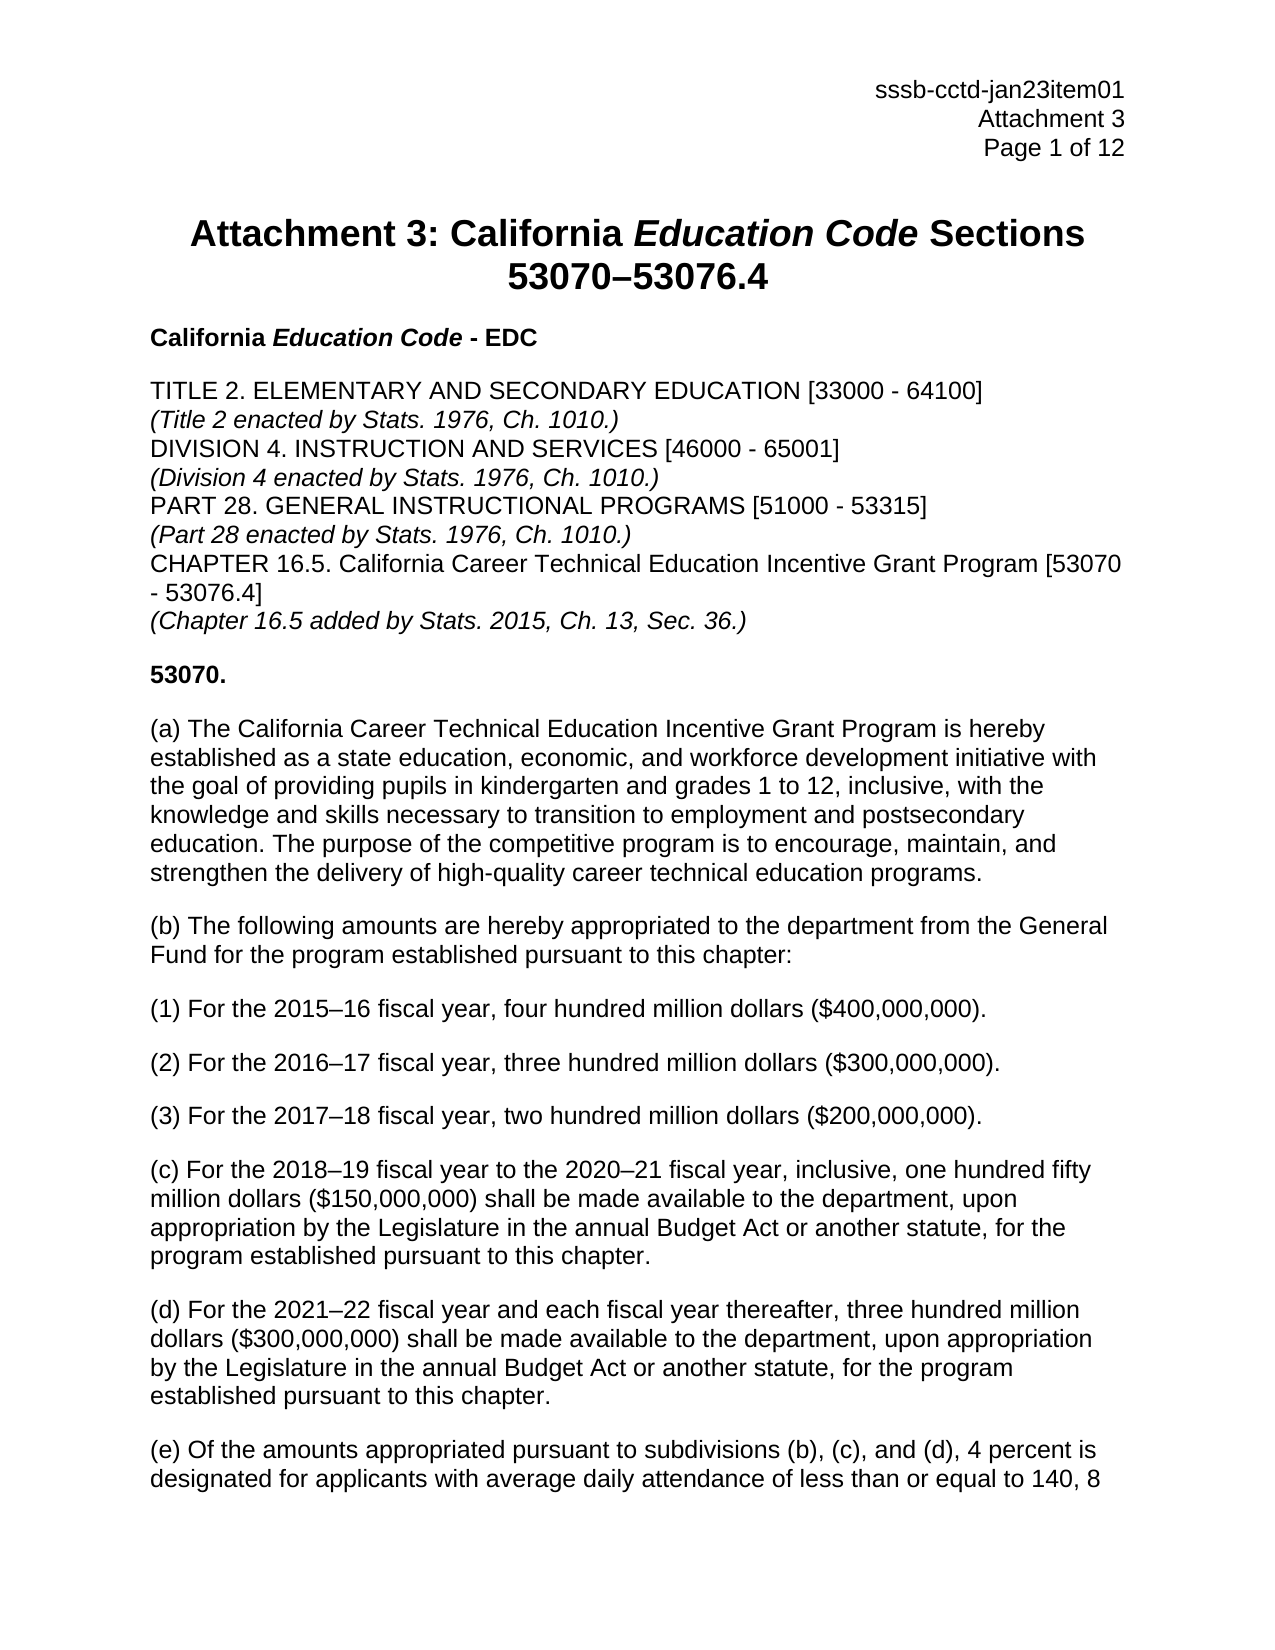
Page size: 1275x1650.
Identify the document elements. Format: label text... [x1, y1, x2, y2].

text CHAPTER 16.5. California Career Technical Education Incentive Grant Program [53070 - 53076.4] [150, 549, 1125, 606]
text PART 28. GENERAL INSTRUCTIONAL PROGRAMS [51000 - 53315] [150, 491, 1125, 520]
text (1) For the 2015–16 fiscal year, four hundred million dollars ($400,000,000). [150, 994, 1125, 1022]
text (Part 28 enacted by Stats. 1976, Ch. 1010.) [150, 520, 1125, 549]
text (d) For the 2021–22 fiscal year and each fiscal year thereafter, three hundred million dollars ($300,000,000) shall be made available to the department, upon appropriation by the Legislature in the annual Budget Act or another statute, for the program established pursuant to this chapter. [150, 1295, 1125, 1410]
subtitle 53070. [150, 660, 1125, 689]
text (a) The California Career Technical Education Incentive Grant Program is hereby established as a state education, economic, and workforce development initiative with the goal of providing pupils in kindergarten and grades 1 to 12, inclusive, with the knowledge and skills necessary to transition to employment and postsecondary education. The purpose of the competitive program is to encourage, maintain, and strengthen the delivery of high-quality career technical education programs. [150, 714, 1125, 886]
text (b) The following amounts are hereby appropriated to the department from the General Fund for the program established pursuant to this chapter: [150, 911, 1125, 969]
text (Division 4 enacted by Stats. 1976, Ch. 1010.) [150, 462, 1125, 491]
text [150, 1435, 1125, 1492]
text (3) For the 2017–18 fiscal year, two hundred million dollars ($200,000,000). [150, 1101, 1125, 1130]
text (2) For the 2016–17 fiscal year, three hundred million dollars ($300,000,000). [150, 1047, 1125, 1076]
text (c) For the 2018–19 fiscal year to the 2020–21 fiscal year, inclusive, one hundred fifty million dollars ($150,000,000) shall be made available to the department, upon appropriation by the Legislature in the annual Budget Act or another statute, for the program established pursuant to this chapter. [150, 1155, 1125, 1270]
text TITLE 2. ELEMENTARY AND SECONDARY EDUCATION [33000 - 64100] [150, 376, 1125, 405]
text DIVISION 4. INSTRUCTION AND SERVICES [46000 - 65001] [150, 434, 1125, 462]
text (Title 2 enacted by Stats. 1976, Ch. 1010.) [150, 405, 1125, 434]
subtitle Attachment 3: California Education Code Sections 53070–53076.4 [150, 211, 1125, 297]
text (Chapter 16.5 added by Stats. 2015, Ch. 13, Sec. 36.) [150, 606, 1125, 635]
subtitle California Education Code - EDC [150, 322, 1125, 351]
